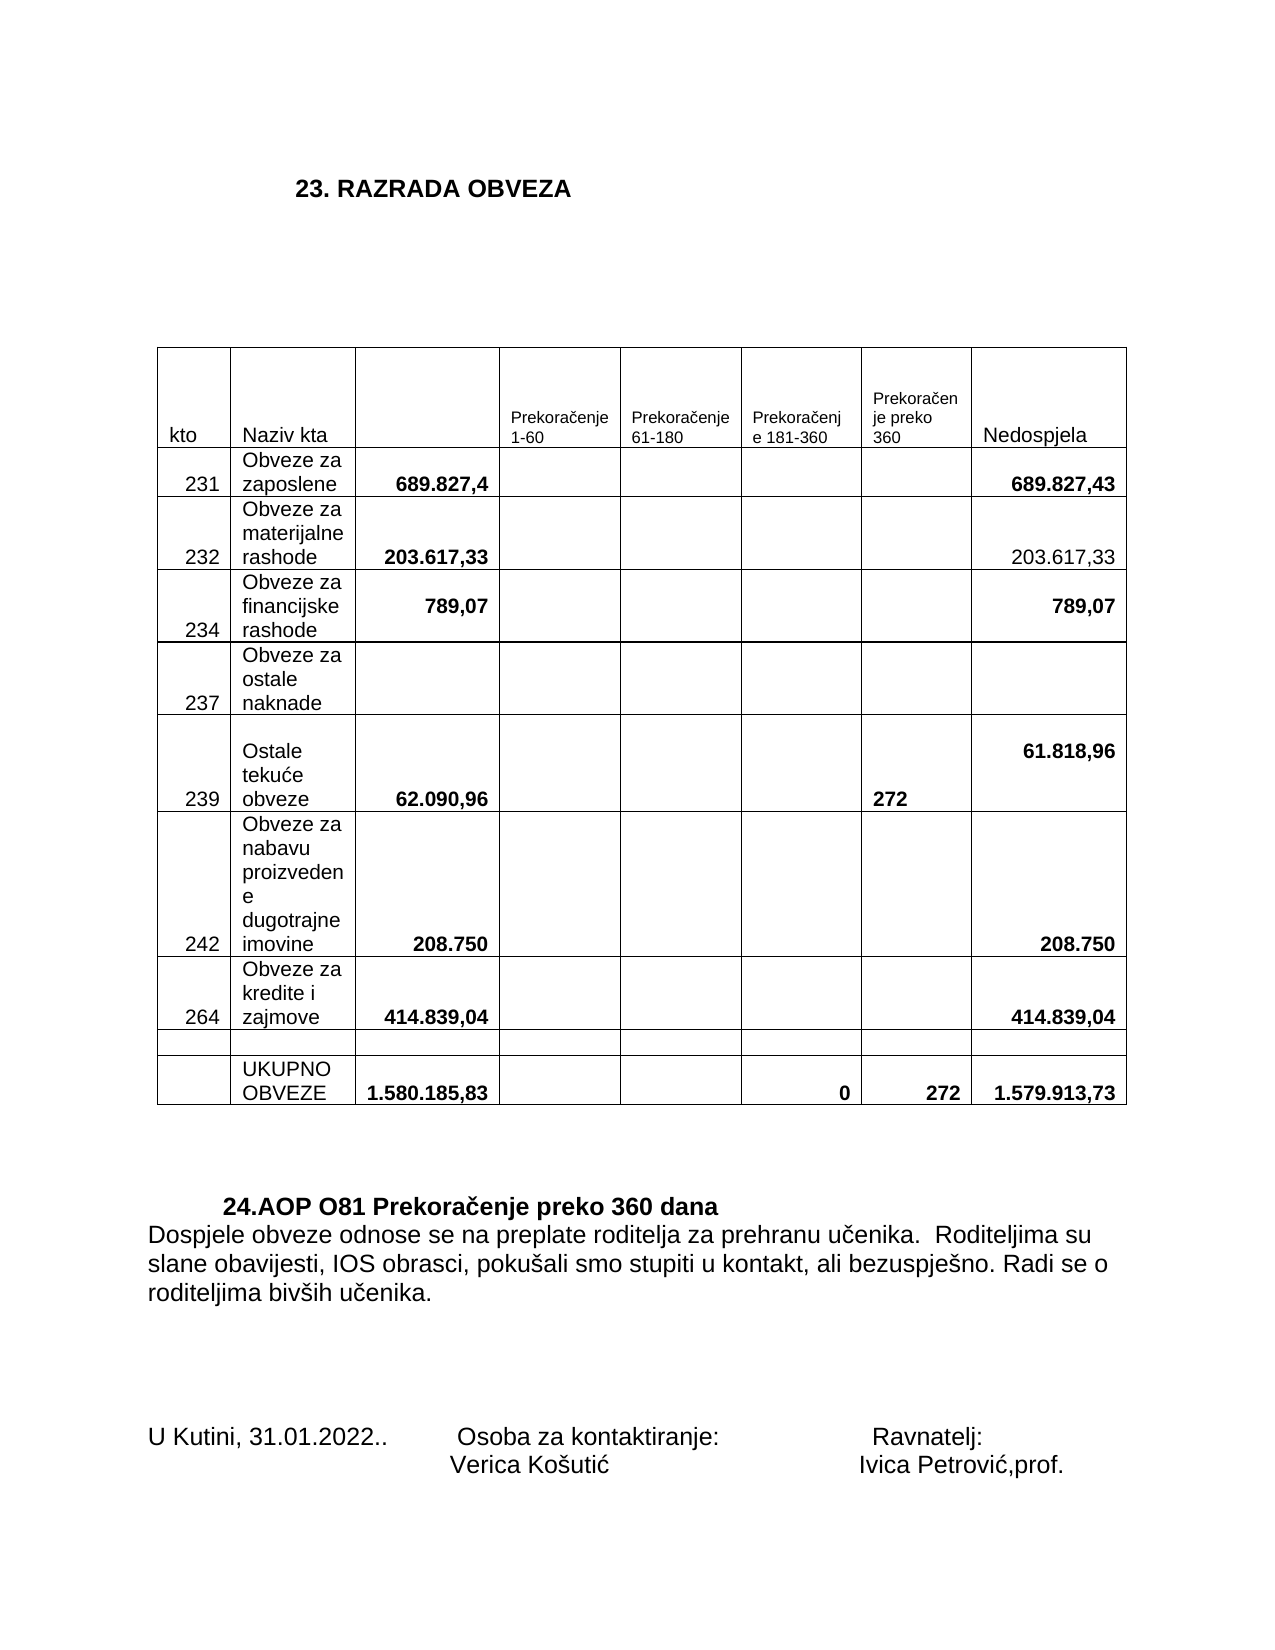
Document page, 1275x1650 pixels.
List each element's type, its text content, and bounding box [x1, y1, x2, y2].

table_cell 272 [862, 715, 971, 811]
text U Kutini, 31.01.2022.. Osoba za kontaktiranje: Ravnatelj: [148, 1422, 1127, 1450]
table_cell [742, 812, 861, 956]
table_cell 272 [862, 1056, 971, 1104]
table_cell [621, 1030, 741, 1055]
table_cell [621, 1056, 741, 1104]
table_header Prekoračenje 61-180 [621, 348, 741, 447]
table_cell [621, 497, 741, 568]
table_cell [862, 643, 971, 714]
table_cell [742, 497, 861, 568]
table_cell 689.827,43 [972, 448, 1126, 496]
table_header kto [158, 348, 230, 447]
table_cell Obveze za ostale naknade [231, 643, 355, 714]
table_cell [972, 643, 1126, 714]
table_cell Obveze za zaposlene [231, 448, 355, 496]
table_cell [862, 1030, 971, 1055]
table_cell 789,07 [356, 570, 499, 641]
table_cell Obveze za materijalne rashode [231, 497, 355, 568]
list 24.AOP O81 Prekoračenje preko 360 dana [223, 1192, 1127, 1220]
table_header Prekoračenje 181-360 [742, 348, 861, 447]
table_header [356, 348, 499, 447]
table_cell [356, 1030, 499, 1055]
table_cell [862, 448, 971, 496]
table_cell [862, 570, 971, 641]
table_cell [742, 1030, 861, 1055]
table_cell [742, 570, 861, 641]
table_cell Ostale tekuće obveze [231, 715, 355, 811]
table_cell [862, 497, 971, 568]
table_cell 237 [158, 643, 230, 714]
table_cell Obveze za kredite i zajmove [231, 957, 355, 1029]
table_cell 789,07 [972, 570, 1126, 641]
table_cell [742, 448, 861, 496]
table_cell 208.750 [972, 812, 1126, 956]
table_cell [500, 497, 620, 568]
table_cell 242 [158, 812, 230, 956]
table_cell [742, 643, 861, 714]
table_cell [158, 1056, 230, 1104]
table_cell [500, 570, 620, 641]
list 23. RAZRADA OBVEZA [223, 174, 1127, 203]
text Dospjele obveze odnose se na preplate roditelja za prehranu učenika. Roditeljima su slane obavijesti, IOS obrasci, pokušali smo stupiti u kontakt, ali bezuspješno. Radi se o roditeljima bivših učenika. [148, 1220, 1127, 1307]
table_cell 203.617,33 [972, 497, 1126, 568]
table_cell 208.750 [356, 812, 499, 956]
table_cell [972, 1030, 1126, 1055]
table_cell [621, 570, 741, 641]
table_cell 1.579.913,73 [972, 1056, 1126, 1104]
table_header Prekoračenje 1-60 [500, 348, 620, 447]
table_cell 414.839,04 [972, 957, 1126, 1029]
table_cell 231 [158, 448, 230, 496]
table_cell Obveze za financijske rashode [231, 570, 355, 641]
table_cell [158, 1030, 230, 1055]
table_cell 234 [158, 570, 230, 641]
table_cell UKUPNO OBVEZE [231, 1056, 355, 1104]
table_cell [742, 957, 861, 1029]
table_cell 689.827,4 [356, 448, 499, 496]
table_cell [500, 448, 620, 496]
table_cell [500, 1030, 620, 1055]
table_cell 1.580.185,83 [356, 1056, 499, 1104]
table_cell [621, 957, 741, 1029]
table_cell [231, 1030, 355, 1055]
table_cell [862, 957, 971, 1029]
table_header Prekoračenje preko 360 [862, 348, 971, 447]
table_cell 62.090,96 [356, 715, 499, 811]
list Verica Košutić Ivica Petrović,prof. [223, 1450, 1127, 1479]
table_cell 239 [158, 715, 230, 811]
table_cell [500, 643, 620, 714]
table_cell 414.839,04 [356, 957, 499, 1029]
table_cell 232 [158, 497, 230, 568]
table_cell 0 [742, 1056, 861, 1104]
table_cell [621, 643, 741, 714]
table_cell [500, 812, 620, 956]
table_cell [500, 1056, 620, 1104]
table_cell Obveze za nabavu proizvedene dugotrajne imovine [231, 812, 355, 956]
table_cell 61.818,96 [972, 715, 1126, 811]
table_cell [862, 812, 971, 956]
table_header Nedospjela [972, 348, 1126, 447]
table_cell [500, 957, 620, 1029]
table_cell [356, 643, 499, 714]
table_cell [621, 715, 741, 811]
table_cell [500, 715, 620, 811]
table_header Naziv kta [231, 348, 355, 447]
table_cell [621, 448, 741, 496]
table_cell [742, 715, 861, 811]
table_cell 203.617,33 [356, 497, 499, 568]
table_cell [621, 812, 741, 956]
table_cell 264 [158, 957, 230, 1029]
